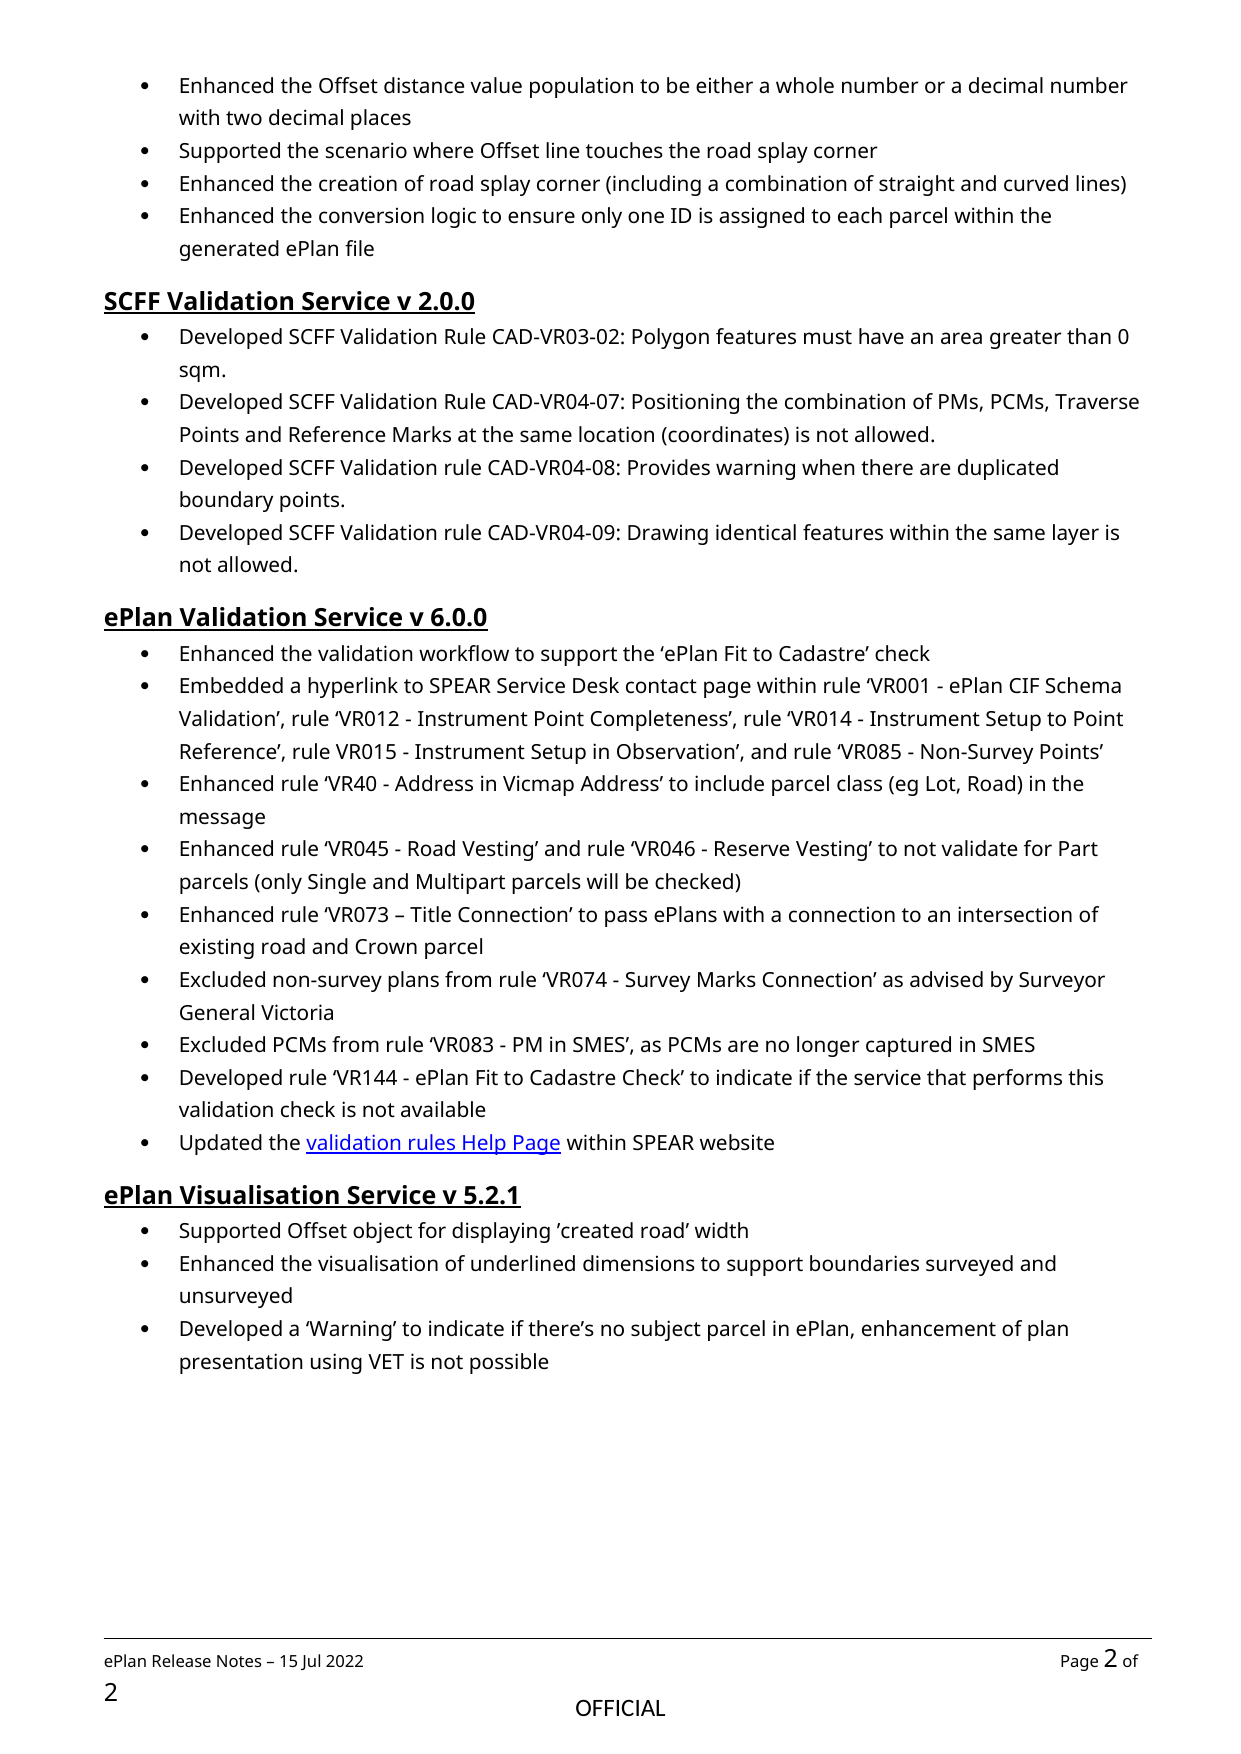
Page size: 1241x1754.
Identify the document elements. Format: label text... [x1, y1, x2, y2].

list Excluded non-survey plans from rule ‘VR074 - Survey Marks Connection’ as advised by Surveyor General Victoria [141, 965, 1152, 1026]
list Developed SCFF Validation rule CAD-VR04-08: Provides warning when there are duplicated boundary points. [141, 453, 1152, 514]
list Developed SCFF Validation Rule CAD-VR03-02: Polygon features must have an area greater than 0 sqm. [141, 322, 1152, 383]
text ePlan Visualisation Service v 5.2.1 [103, 1177, 1152, 1211]
list Developed rule ‘VR144 - ePlan Fit to Cadastre Check’ to indicate if the service that performs this validation check is not available [141, 1063, 1152, 1124]
list Enhanced the validation workflow to support the ‘ePlan Fit to Cadastre’ check [141, 639, 1152, 667]
list Enhanced rule ‘VR40 - Address in Vicmap Address’ to include parcel class (eg Lot, Road) in the message [141, 769, 1152, 830]
text ePlan Validation Service v 6.0.0 [103, 600, 1152, 634]
list Developed SCFF Validation Rule CAD-VR04-07: Positioning the combination of PMs, PCMs, Traverse Points and Reference Marks at the same location (coordinates) is not allowed. [141, 387, 1152, 448]
list Enhanced the creation of road splay corner (including a combination of straight and curved lines) [141, 169, 1152, 197]
list Supported Offset object for displaying ’created road’ width [141, 1216, 1152, 1245]
list Enhanced the conversion logic to ensure only one ID is assigned to each parcel within the generated ePlan file [141, 201, 1152, 262]
list Enhanced rule ‘VR073 – Title Connection’ to pass ePlans with a connection to an intersection of existing road and Crown parcel [141, 900, 1152, 961]
list Enhanced the Offset distance value population to be either a whole number or a decimal number with two decimal places [141, 71, 1152, 132]
list Updated the validation rules Help Page within SPEAR website [141, 1128, 1152, 1156]
list Embedded a hyperlink to SPEAR Service Desk contact page within rule ‘VR001 - ePlan CIF Schema Validation’, rule ‘VR012 - Instrument Point Completeness’, rule ‘VR014 - Instrument Setup to Point Reference’, rule VR015 - Instrument Setup in Observation’, and rule ‘VR085 - Non-Survey Points’ [141, 672, 1152, 765]
list Enhanced rule ‘VR045 - Road Vesting’ and rule ‘VR046 - Reserve Vesting’ to not validate for Part parcels (only Single and Multipart parcels will be checked) [141, 834, 1152, 896]
list Developed SCFF Validation rule CAD-VR04-09: Drawing identical features within the same layer is not allowed. [141, 518, 1152, 579]
list Supported the scenario where Offset line touches the road splay corner [141, 136, 1152, 164]
list Excluded PCMs from rule ‘VR083 - PM in SMES’, as PCMs are no longer captured in SMES [141, 1030, 1152, 1059]
text SCFF Validation Service v 2.0.0 [103, 283, 1152, 317]
list Enhanced the visualisation of underlined dimensions to support boundaries surveyed and unsurveyed [141, 1249, 1152, 1310]
list Developed a ‘Warning’ to indicate if there’s no subject parcel in ePlan, enhancement of plan presentation using VET is not possible [141, 1314, 1152, 1375]
